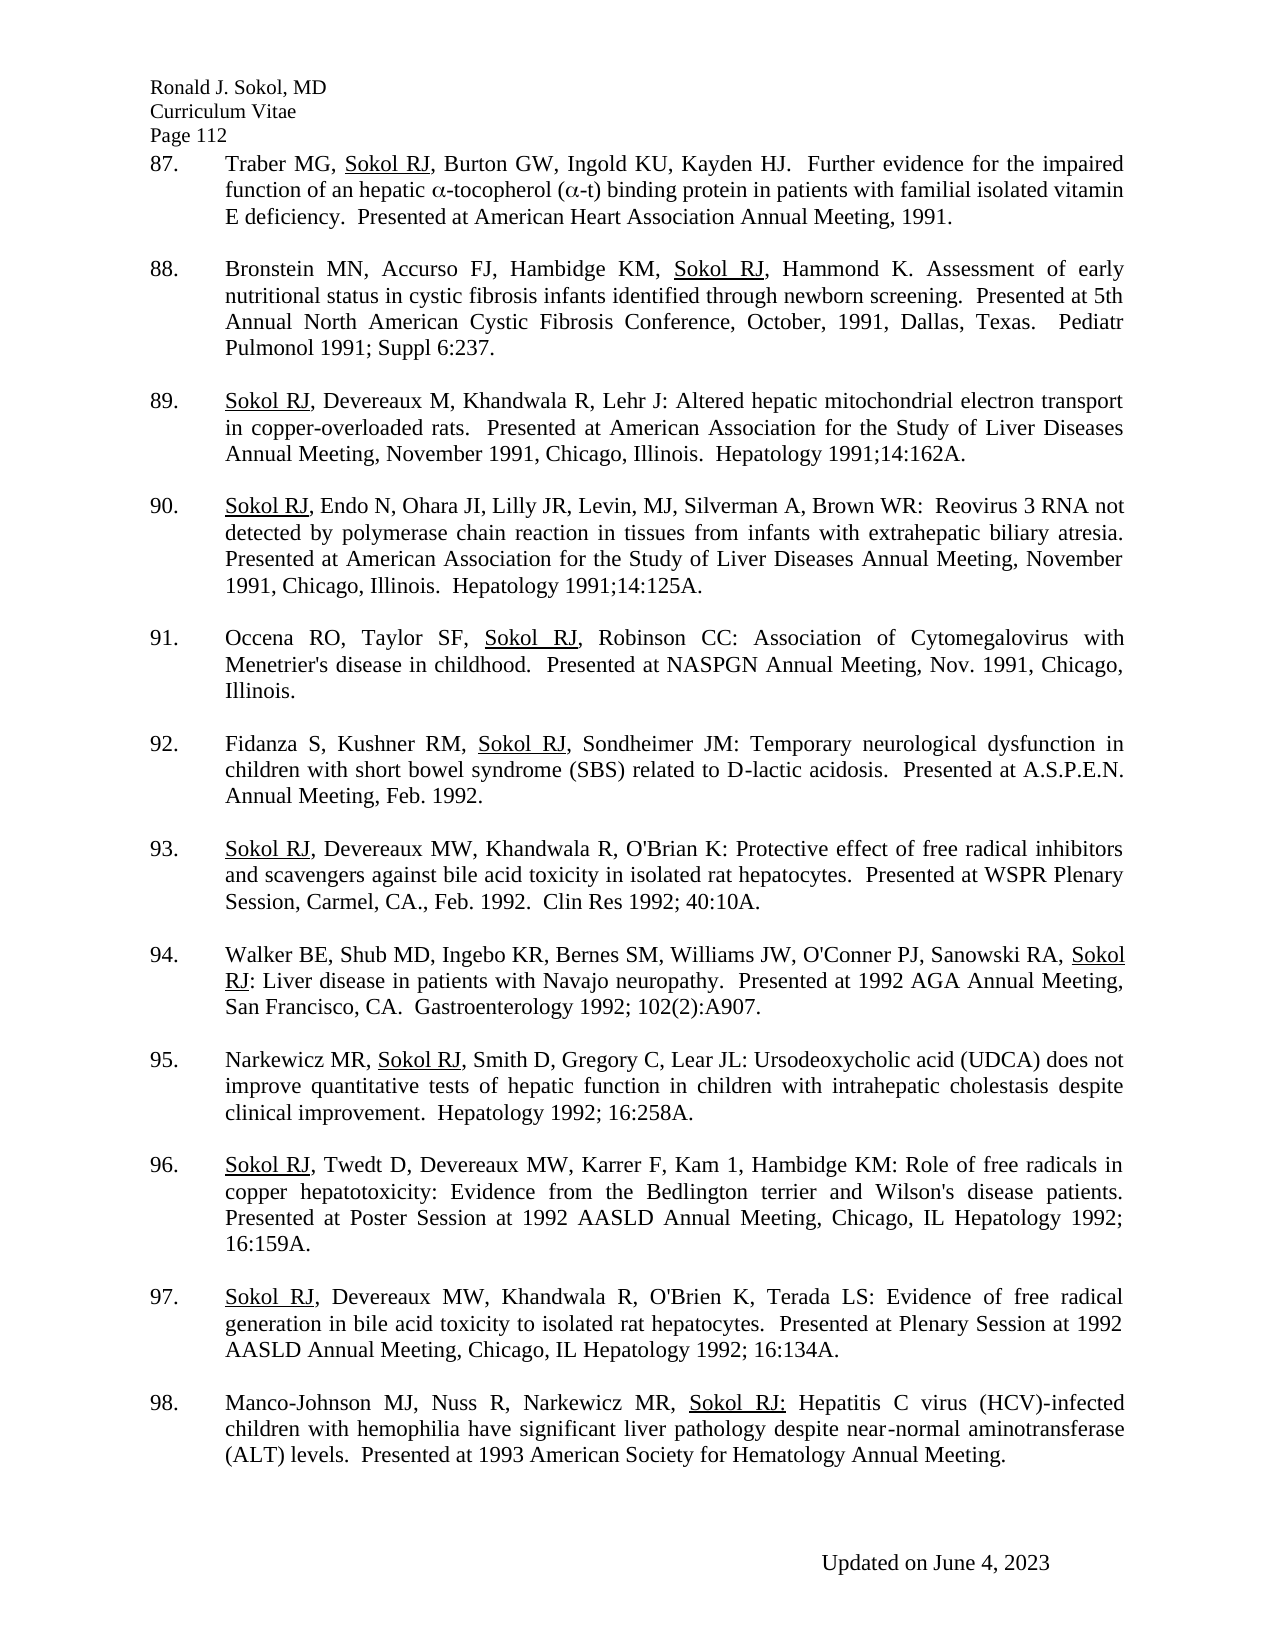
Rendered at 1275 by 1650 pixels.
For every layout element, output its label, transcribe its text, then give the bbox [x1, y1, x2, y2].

text 95. Narkewicz MR, Sokol RJ, Smith D, Gregory C, Lear JL: Ursodeoxycholic acid (UDCA) does not improve quantitative tests of hepatic function in children with intrahepatic cholestasis despite clinical improvement. Hepatology 1992; 16:258A. [150, 1046, 1125, 1125]
text 98. Manco-Johnson MJ, Nuss R, Narkewicz MR, Sokol RJ: Hepatitis C virus (HCV)-infected children with hemophilia have significant liver pathology despite near-normal aminotransferase (ALT) levels. Presented at 1993 American Society for Hematology Annual Meeting. [150, 1389, 1125, 1468]
text 90. Sokol RJ, Endo N, Ohara JI, Lilly JR, Levin, MJ, Silverman A, Brown WR: Reovirus 3 RNA not detected by polymerase chain reaction in tissues from infants with extrahepatic biliary atresia. Presented at American Association for the Study of Liver Diseases Annual Meeting, November 1991, Chicago, Illinois. Hepatology 1991;14:125A. [150, 493, 1125, 598]
text 94. Walker BE, Shub MD, Ingebo KR, Bernes SM, Williams JW, O'Conner PJ, Sanowski RA, Sokol RJ: Liver disease in patients with Navajo neuropathy. Presented at 1992 AGA Annual Meeting, . Gastroenterology 1992; 102(2):A907. [150, 941, 1125, 1020]
text 96. Sokol RJ, Twedt D, Devereaux MW, Karrer F, Kam 1, Hambidge KM: Role of free radicals in copper hepatotoxicity: Evidence from the Bedlington terrier and Wilson's disease patients. Presented at Poster Session at 1992 AASLD Annual Meeting, Hepatology 1992; 16:159A. [150, 1151, 1125, 1257]
text 91. Occena RO, Taylor SF, Sokol RJ, Robinson CC: Association of Cytomegalovirus with Menetrier's disease in childhood. Presented at NASPGN Annual Meeting, Nov. 1991, Chicago, Illinois. [150, 624, 1125, 703]
text 88. Bronstein MN, Accurso FJ, Hambidge KM, Sokol RJ, Hammond K. Assessment of early nutritional status in cystic fibrosis infants identified through newborn screening. Presented at 5th Annual North American Cystic Fibrosis Conference, October, 1991, Dallas, Texas. Pediatr Pulmonol 1991; Suppl 6:237. [150, 255, 1125, 361]
text 92. Fidanza S, Kushner RM, Sokol RJ, Sondheimer JM: Temporary neurological dysfunction in children with short bowel syndrome (SBS) related to D-lactic acidosis. Presented at A.S.P.E.N. Annual Meeting, Feb. 1992. [150, 730, 1125, 809]
text 89. Sokol RJ, Devereaux M, Khandwala R, Lehr J: Altered hepatic mitochondrial electron transport in copper-overloaded rats. Presented at American Association for the Study of Liver Diseases Annual Meeting, November 1991, Chicago, Illinois. Hepatology 1991;14:162A. [150, 387, 1125, 466]
text 87. Traber MG, Sokol RJ, GW, Ingold KU, Kayden HJ. Further evidence for the impaired function of an hepatic -tocopherol (-t) binding protein in patients with familial isolated vitamin E deficiency. Presented at American Heart Association Annual Meeting, 1991. [150, 150, 1125, 229]
text 93. Sokol RJ, Devereaux MW, Khandwala R, O'Brian K: Protective effect of free radical inhibitors and scavengers against bile acid toxicity in isolated rat hepatocytes. Presented at WSPR Plenary Session, , CA., Feb. 1992. Clin Res 1992; 40:10A. [150, 835, 1125, 914]
text 97. Sokol RJ, Devereaux MW, Khandwala R, O'Brien K, Terada LS: Evidence of free radical generation in bile acid toxicity to isolated rat hepatocytes. Presented at Plenary Session at 1992 AASLD Annual Meeting, Hepatology 1992; 16:134A. [150, 1283, 1125, 1362]
